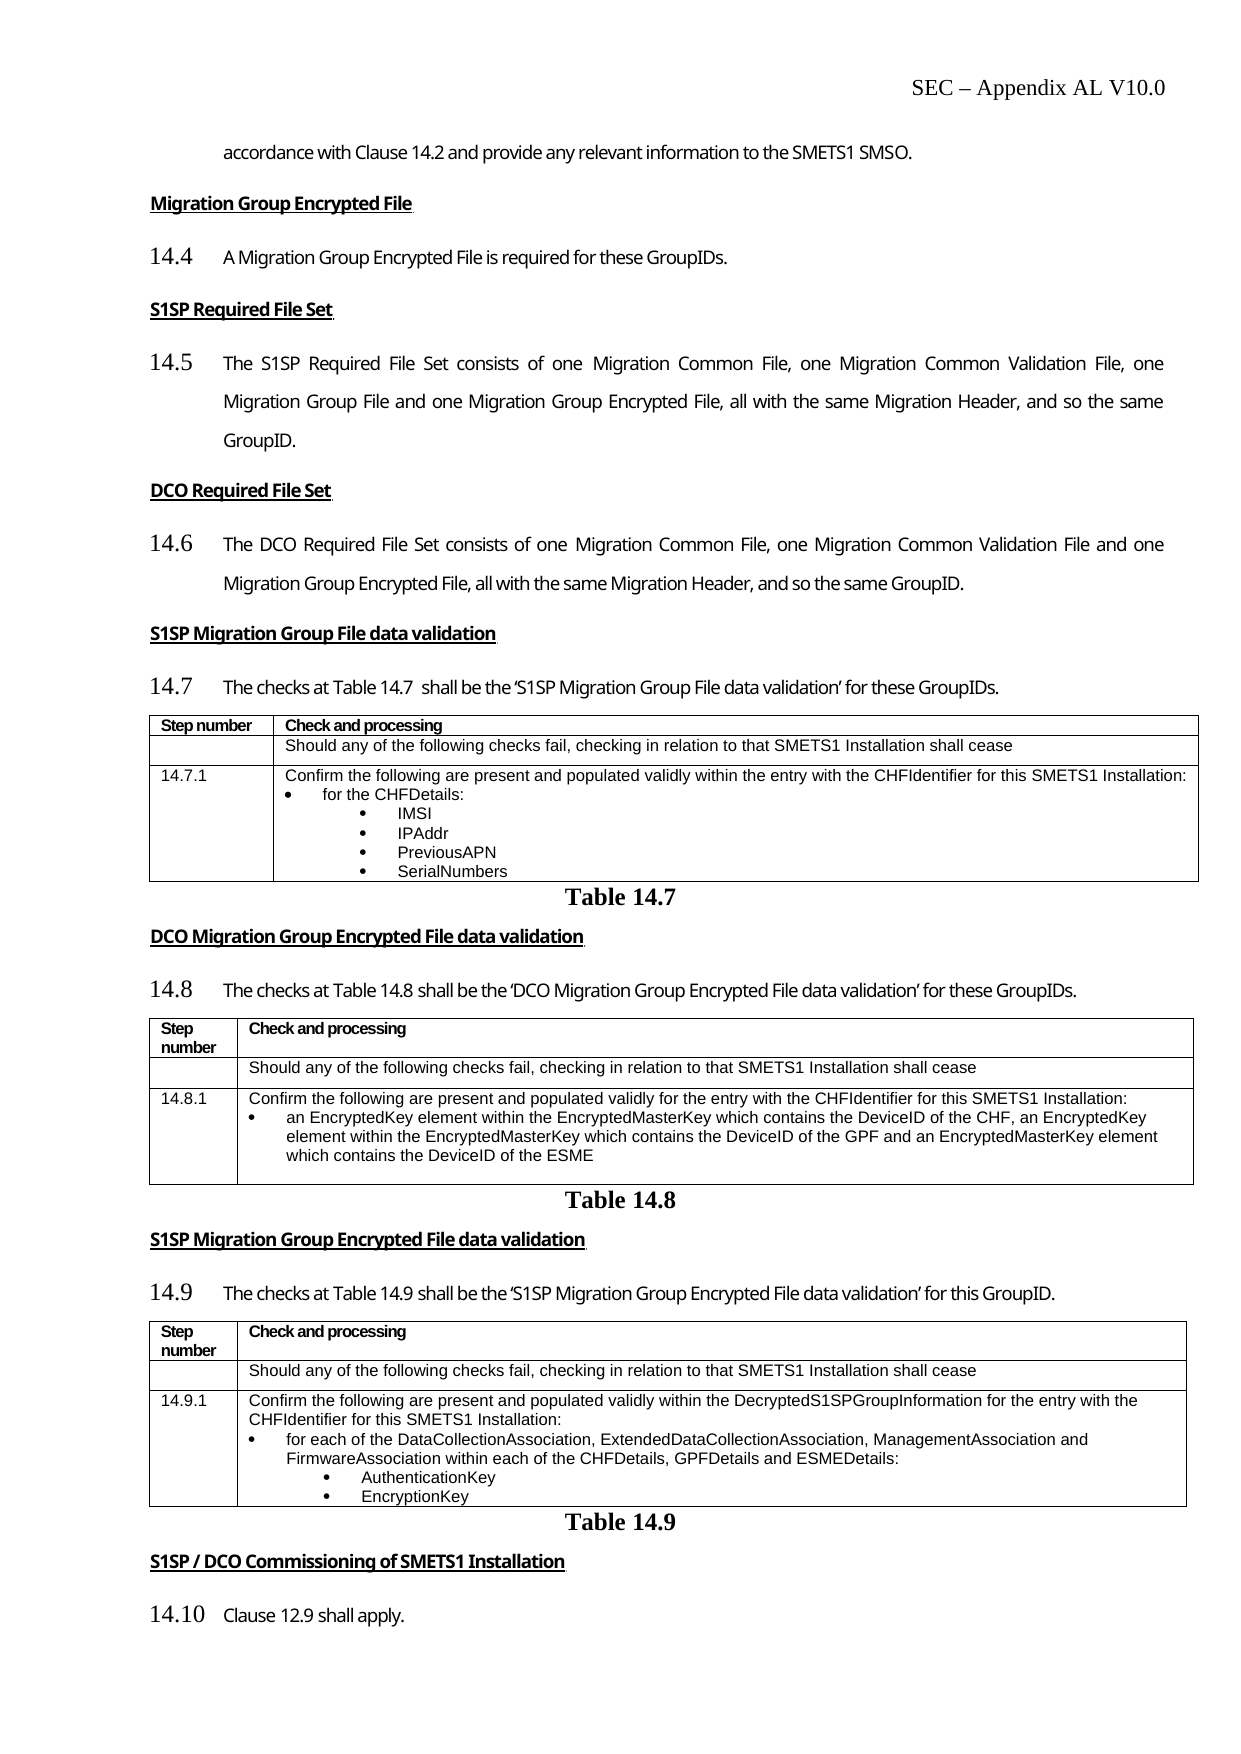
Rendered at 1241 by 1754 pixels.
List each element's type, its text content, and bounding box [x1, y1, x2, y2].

table_cell 14.7.1 [150, 766, 273, 881]
table_cell Confirm the following are present and populated validly for the entry with the CHFIdentifier for this SMETS1 Installation: an EncryptedKey element within the EncryptedMasterKey which contains the DeviceID of the CHF, an EncryptedKey element within the EncryptedMasterKey which contains the DeviceID of the GPF and an EncryptedMasterKey element which contains the DeviceID of the ESME [238, 1089, 1193, 1184]
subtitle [149, 139, 1165, 165]
subtitle The checks at Table 14.7 shall be the ‘S1SP Migration Group File data validation’ for these GroupIDs. [149, 671, 1165, 700]
table_cell Should any of the following checks fail, checking in relation to that SMETS1 Installation shall cease [238, 1361, 1186, 1390]
subtitle S1SP Required File Set [149, 297, 1165, 322]
table_cell Confirm the following are present and populated validly within the DecryptedS1SPGroupInformation for the entry with the CHFIdentifier for this SMETS1 Installation: for each of the DataCollectionAssociation, ExtendedDataCollectionAssociation, ManagementAssociation and FirmwareAssociation within each of the CHFDetails, GPFDetails and ESMEDetails: AuthenticationKey EncryptionKey [238, 1391, 1186, 1506]
subtitle S1SP Migration Group Encrypted File data validation [149, 1227, 1165, 1252]
table_header Step number [150, 716, 273, 735]
table_header Step number [150, 1019, 237, 1057]
table_cell [150, 1058, 237, 1087]
table_header Check and processing [274, 716, 1198, 735]
subtitle DCO Required File Set [149, 478, 1165, 503]
subtitle The DCO Required File Set consists of one Migration Common File, one Migration Common Validation File and one Migration Group Encrypted File, all with the same Migration Header, and so the same GroupID. [149, 528, 1165, 595]
subtitle S1SP Migration Group File data validation [149, 621, 1165, 646]
text Table 14.7 [75, 882, 1165, 911]
subtitle S1SP / DCO Commissioning of SMETS1 Installation [149, 1548, 1165, 1574]
table_header Check and processing [238, 1019, 1193, 1057]
table_cell 14.9.1 [150, 1391, 237, 1506]
subtitle Clause 12.9 shall apply. [149, 1599, 1165, 1628]
subtitle A Migration Group Encrypted File is required for these GroupIDs. [149, 241, 1165, 270]
text Table 14.9 [75, 1507, 1165, 1536]
subtitle The checks at Table 14.8 shall be the ‘DCO Migration Group Encrypted File data validation’ for these GroupIDs. [149, 974, 1165, 1003]
table_header Check and processing [238, 1322, 1186, 1360]
subtitle The S1SP Required File Set consists of one Migration Common File, one Migration Common Validation File, one Migration Group File and one Migration Group Encrypted File, all with the same Migration Header, and so the same GroupID. [149, 347, 1165, 452]
subtitle Migration Group Encrypted File [149, 190, 1165, 216]
table_cell 14.8.1 [150, 1089, 237, 1184]
table_header Step number [150, 1322, 237, 1360]
subtitle The checks at Table 14.9 shall be the ‘S1SP Migration Group Encrypted File data validation’ for this GroupID. [149, 1277, 1165, 1306]
table_cell [150, 736, 273, 765]
text Table 14.8 [75, 1185, 1165, 1214]
table_cell Should any of the following checks fail, checking in relation to that SMETS1 Installation shall cease [274, 736, 1198, 765]
table_cell Confirm the following are present and populated validly within the entry with the CHFIdentifier for this SMETS1 Installation: for the CHFDetails: IMSI IPAddr PreviousAPN SerialNumbers [274, 766, 1198, 881]
table_cell [150, 1361, 237, 1390]
table_cell Should any of the following checks fail, checking in relation to that SMETS1 Installation shall cease [238, 1058, 1193, 1087]
subtitle DCO Migration Group Encrypted File data validation [149, 923, 1165, 949]
